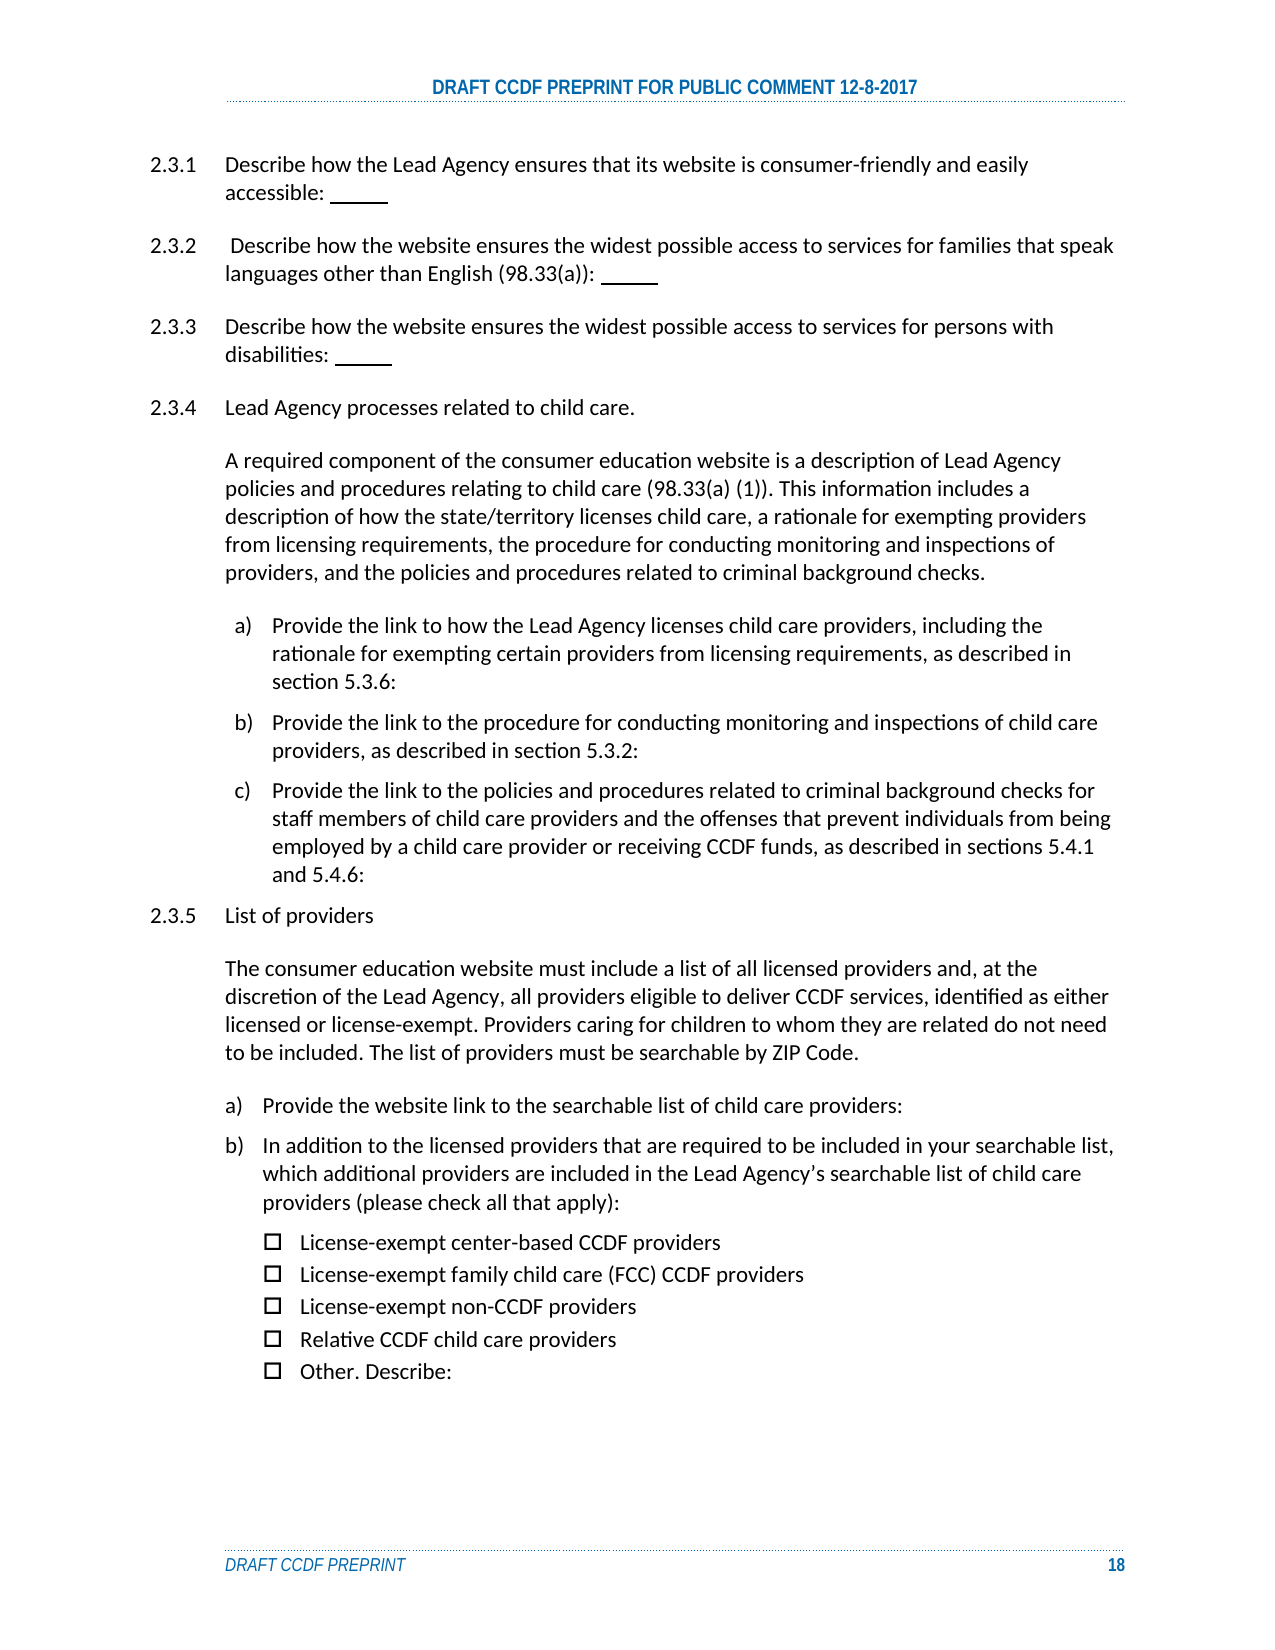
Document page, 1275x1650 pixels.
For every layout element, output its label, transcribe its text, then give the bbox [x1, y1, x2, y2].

text Provide the link to the policies and procedures related to criminal background checks for staff members of child care providers and the offenses that prevent individuals from being employed by a child care provider or receiving CCDF funds, as described in sections 5.4.1 and 5.4.6: [234, 776, 1125, 888]
text License-exempt non-CCDF providers [262, 1292, 1125, 1321]
text A required component of the consumer education website is a description of Lead Agency policies and procedures relating to child care (98.33(a) (1)). This information includes a description of how the state/territory licenses child care, a rationale for exempting providers from licensing requirements, the procedure for conducting monitoring and inspections of providers, and the policies and procedures related to criminal background checks. [225, 446, 1125, 586]
text Relative CCDF child care providers [262, 1325, 1125, 1353]
list Provide the link to how the Lead Agency licenses child care providers, including the rationale for exempting certain providers from licensing requirements, as described in section 5.3.6: [234, 611, 1125, 695]
subtitle Describe how the Lead Agency ensures that its website is consumer-friendly and easily accessible: [150, 150, 1125, 206]
text Provide the link to the procedure for conducting monitoring and inspections of child care providers, as described in section 5.3.2: [234, 708, 1125, 764]
list In addition to the licensed providers that are required to be included in your searchable list, which additional providers are included in the Lead Agency’s searchable list of child care providers (please check all that apply): [225, 1132, 1125, 1216]
subtitle Lead Agency processes related to child care. [150, 393, 1125, 421]
text Other. Describe: [262, 1357, 1125, 1385]
text The consumer education website must include a list of all licensed providers and, at the discretion of the Lead Agency, all providers eligible to deliver CCDF services, identified as either licensed or license-exempt. Providers caring for children to whom they are related do not need to be included. The list of providers must be searchable by ZIP Code. [225, 954, 1125, 1066]
text License-exempt family child care (FCC) CCDF providers [262, 1260, 1125, 1288]
subtitle Describe how the website ensures the widest possible access to services for families that speak languages other than English (98.33(a)): [150, 231, 1125, 287]
subtitle List of providers [150, 901, 1125, 929]
list Provide the website link to the searchable list of child care providers: [225, 1091, 1125, 1119]
text License-exempt center-based CCDF providers [262, 1228, 1125, 1256]
subtitle Describe how the website ensures the widest possible access to services for persons with disabilities: [150, 312, 1125, 368]
